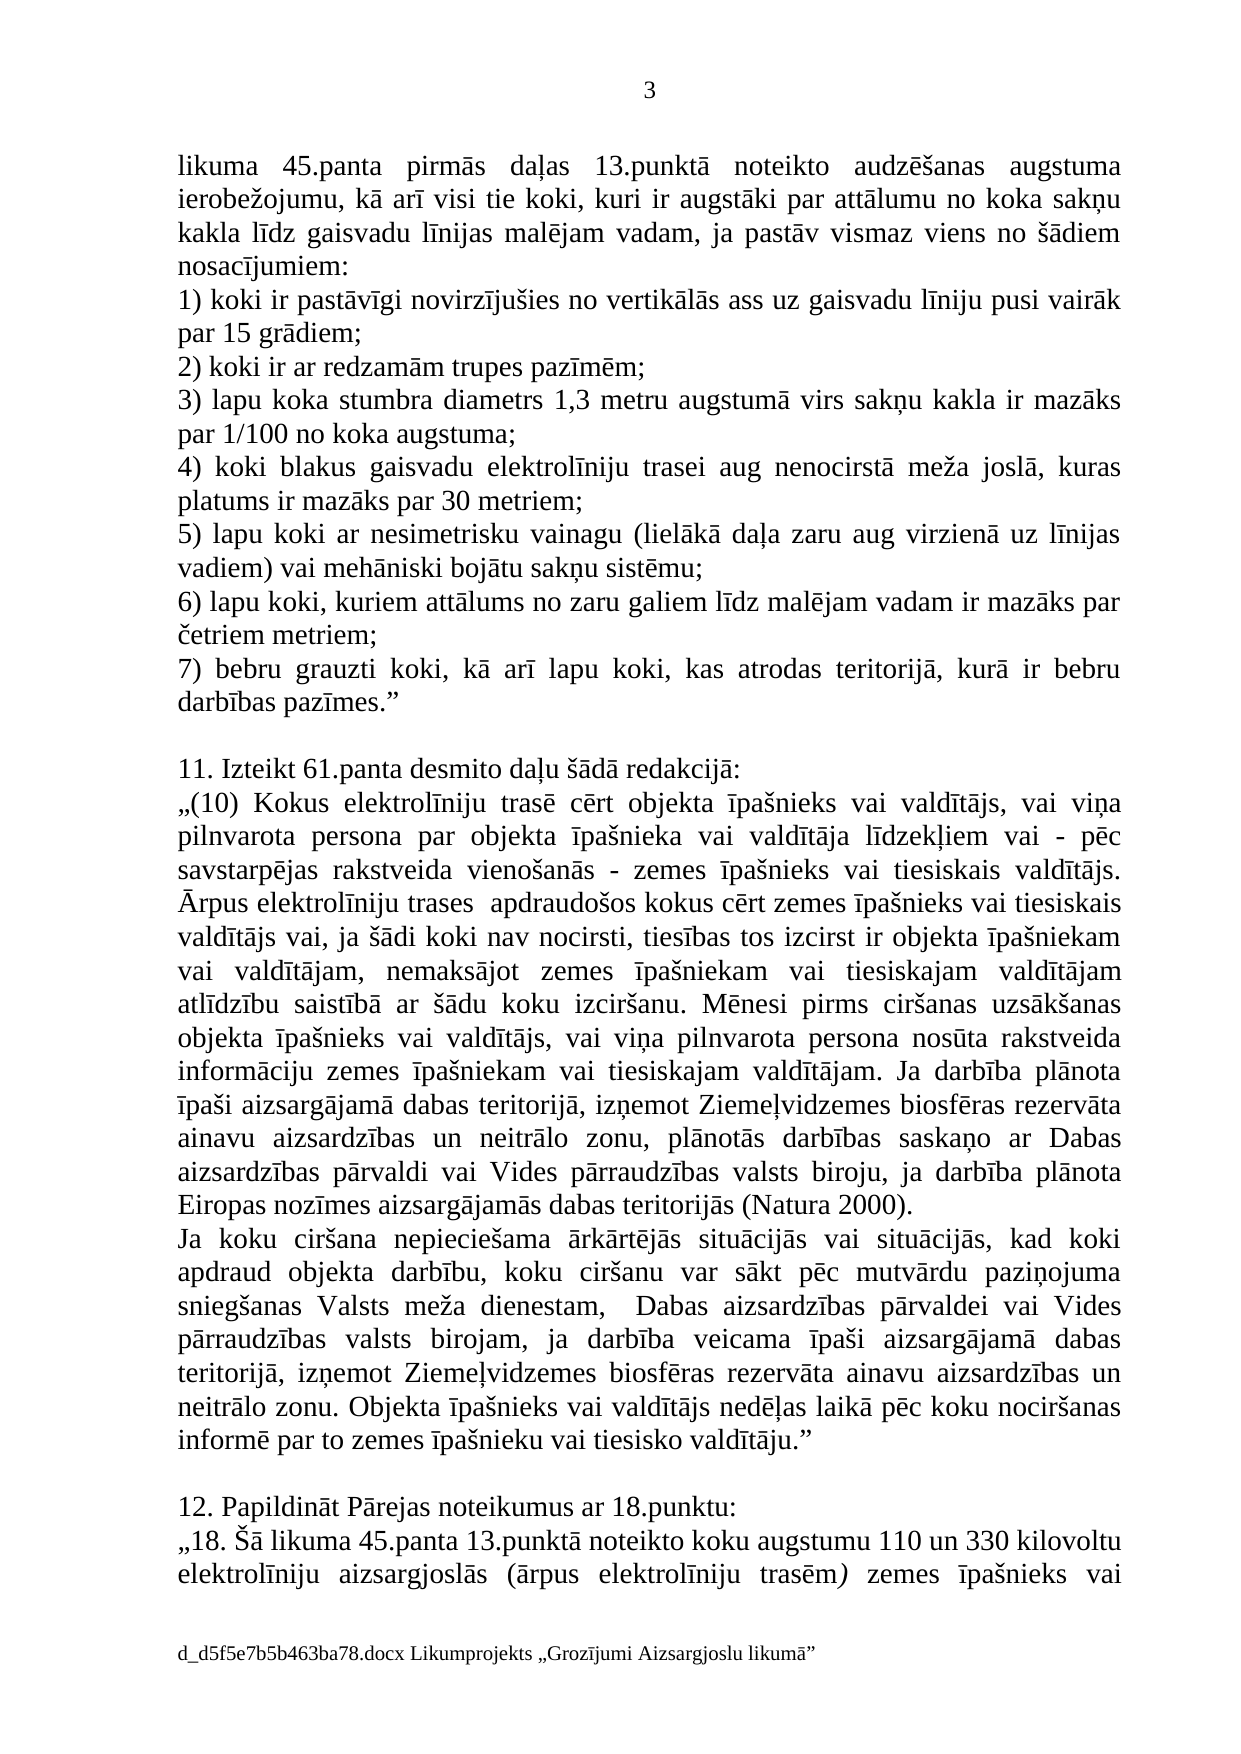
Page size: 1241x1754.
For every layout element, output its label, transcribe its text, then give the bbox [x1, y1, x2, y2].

text 11. Izteikt 61.panta desmito daļu šādā redakcijā: [177, 751, 1122, 785]
text 2) koki ir ar redzamām trupes pazīmēm; [177, 349, 1122, 382]
text 3) lapu koka stumbra diametrs 1,3 metru augstumā virs sakņu kakla ir mazāks par 1/100 no koka augstuma; [177, 382, 1122, 449]
text 12. Papildināt Pārejas noteikumus ar 18.punktu: [177, 1489, 1122, 1523]
text Ja koku ciršana nepieciešama ārkārtējās situācijās vai situācijās, kad koki apdraud objekta darbību, koku ciršanu var sākt pēc mutvārdu paziņojuma sniegšanas Valsts meža dienestam, Dabas aizsardzības pārvaldei vai Vides pārraudzības valsts birojam, ja darbība veicama īpaši aizsargājamā dabas teritorijā, izņemot Ziemeļvidzemes biosfēras rezervāta ainavu aizsardzības un neitrālo zonu. Objekta īpašnieks vai valdītājs nedēļas laikā pēc koku nociršanas informē par to zemes īpašnieku vai tiesisko valdītāju.” [177, 1221, 1122, 1456]
text 5) lapu koki ar nesimetrisku vainagu (lielākā daļa zaru aug virzienā uz līnijas vadiem) vai mehāniski bojātu sakņu sistēmu; [177, 517, 1122, 584]
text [177, 1523, 1122, 1590]
text 1) koki ir pastāvīgi novirzījušies no vertikālās ass uz gaisvadu līniju pusi vairāk par 15 grādiem; [177, 282, 1122, 349]
text 7) bebru grauzti koki, kā arī lapu koki, kas atrodas teritorijā, kurā ir bebru darbības pazīmes.” [177, 651, 1122, 718]
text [177, 148, 1122, 282]
text 4) koki blakus gaisvadu elektrolīniju trasei aug nenocirstā meža joslā, kuras platums ir mazāks par 30 metriem; [177, 449, 1122, 517]
text 6) lapu koki, kuriem attālums no zaru galiem līdz malējam vadam ir mazāks par četriem metriem; [177, 584, 1122, 651]
text „(10) Kokus elektrolīniju trasē cērt objekta īpašnieks vai valdītājs, vai viņa pilnvarota persona par objekta īpašnieka vai valdītāja līdzekļiem vai - pēc savstarpējas rakstveida vienošanās - zemes īpašnieks vai tiesiskais valdītājs. Ārpus elektrolīniju trases apdraudošos kokus cērt zemes īpašnieks vai tiesiskais valdītājs vai, ja šādi koki nav nocirsti, tiesības tos izcirst ir objekta īpašniekam vai valdītājam, nemaksājot zemes īpašniekam vai tiesiskajam valdītājam atlīdzību saistībā ar šādu koku izciršanu. Mēnesi pirms ciršanas uzsākšanas objekta īpašnieks vai valdītājs, vai viņa pilnvarota persona nosūta rakstveida informāciju zemes īpašniekam vai tiesiskajam valdītājam. Ja darbība plānota īpaši aizsargājamā dabas teritorijā, izņemot Ziemeļvidzemes biosfēras rezervāta ainavu aizsardzības un neitrālo zonu, plānotās darbības saskaņo ar Dabas aizsardzības pārvaldi vai Vides pārraudzības valsts biroju, ja darbība plānota Eiropas nozīmes aizsargājamās dabas teritorijās (Natura 2000). [177, 785, 1122, 1221]
